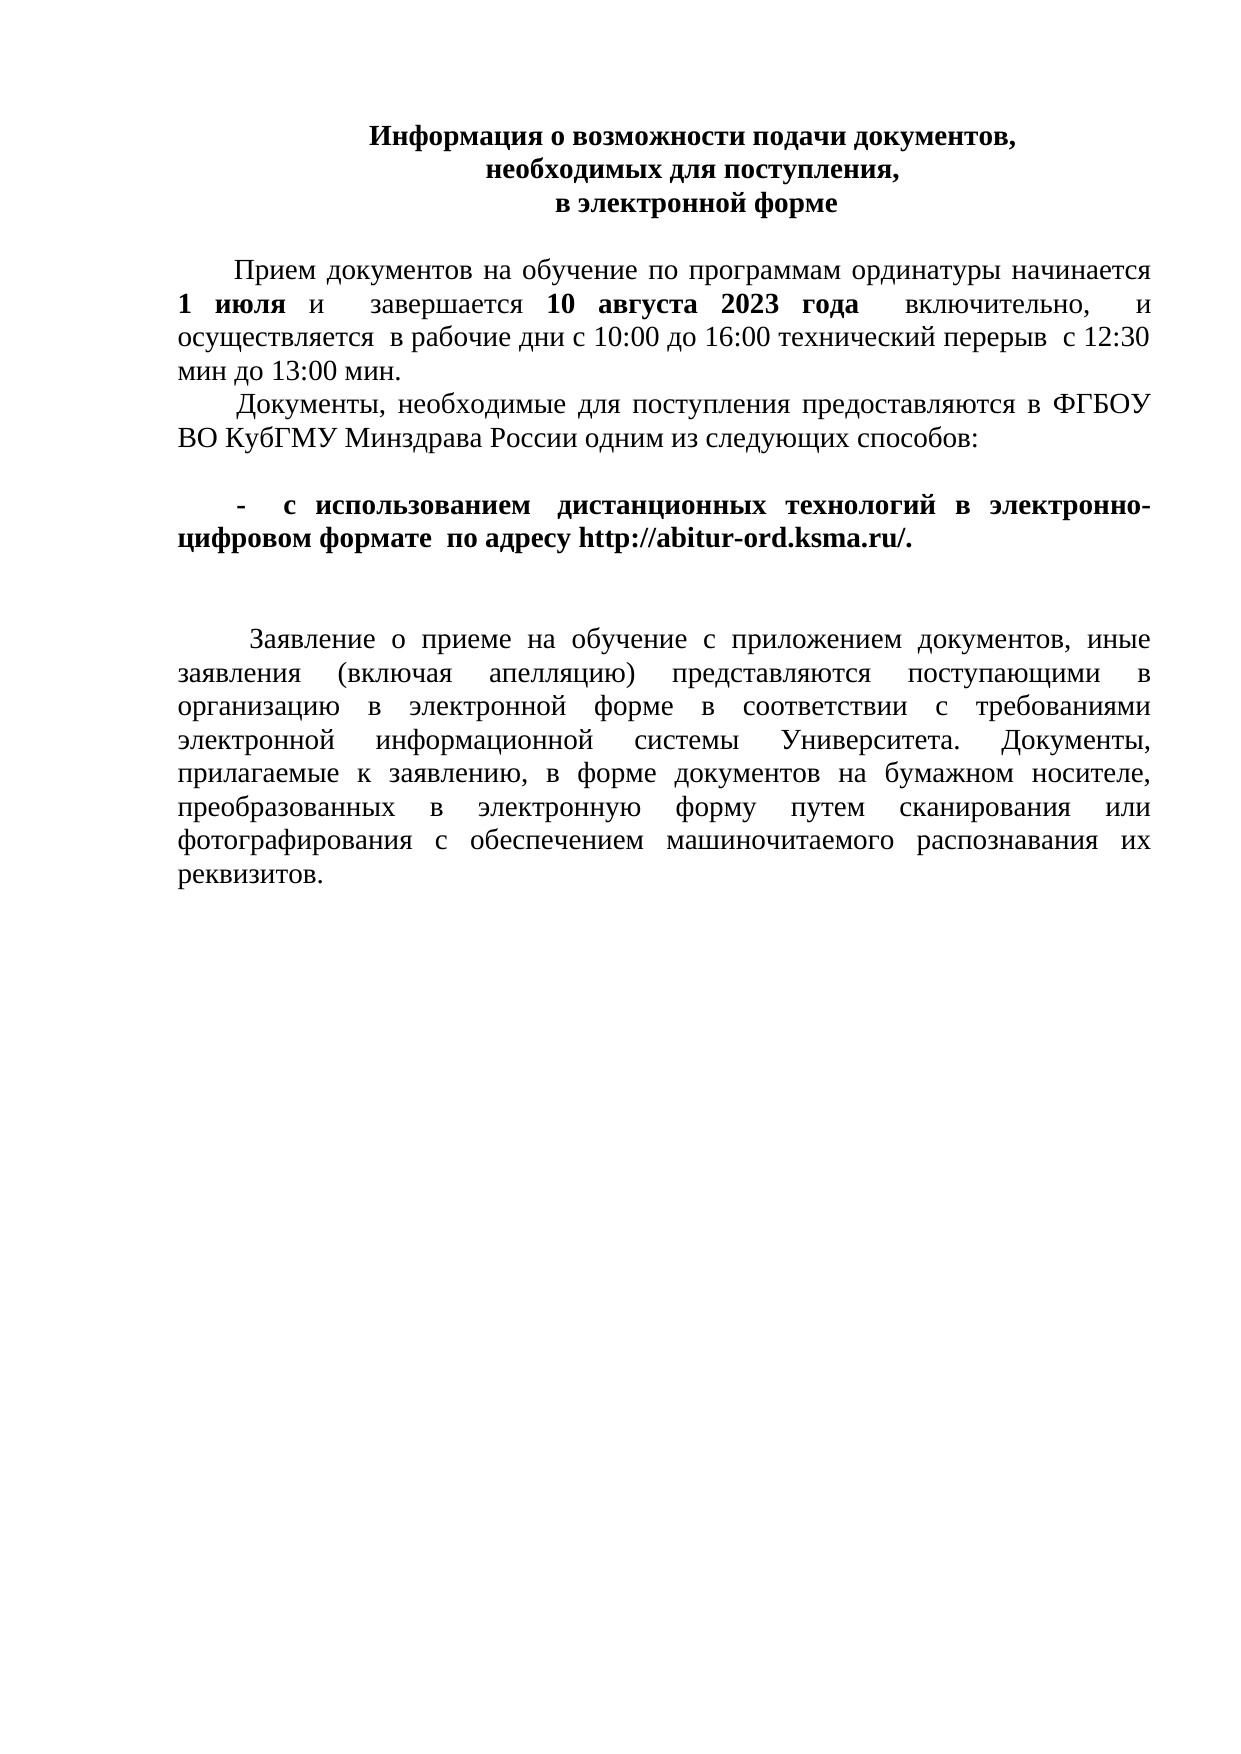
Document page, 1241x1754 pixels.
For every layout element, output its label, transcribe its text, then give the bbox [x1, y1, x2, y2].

text Прием документов на обучение по программам ординатуры начинается 1 июля и завершается 10 августа 2023 года включительно, и осуществляется в рабочие дни с 10:00 до 16:00 технический перерыв с 12:30 мин до 13:00 мин. [177, 252, 1152, 386]
text Документы, необходимые для поступления предоставляются в ФГБОУ ВО КубГМУ Минздрава России одним из следующих способов: [177, 386, 1152, 453]
text в электронной форме [177, 185, 1152, 219]
text - с использованием дистанционных технологий в электронно-цифровом формате по адресу http://abitur-ord.ksma.ru/. [177, 487, 1152, 554]
text Заявление о приеме на обучение с приложением документов, иные заявления (включая апелляцию) представляются поступающими в организацию в электронной форме в соответствии с требованиями электронной информационной системы Университета. Документы, прилагаемые к заявлению, в форме документов на бумажном носителе, преобразованных в электронную форму путем сканирования или фотографирования с обеспечением машиночитаемого распознавания их реквизитов. [177, 621, 1152, 889]
text необходимых для поступления, [177, 152, 1152, 185]
text Информация о возможности подачи документов, [177, 118, 1152, 152]
